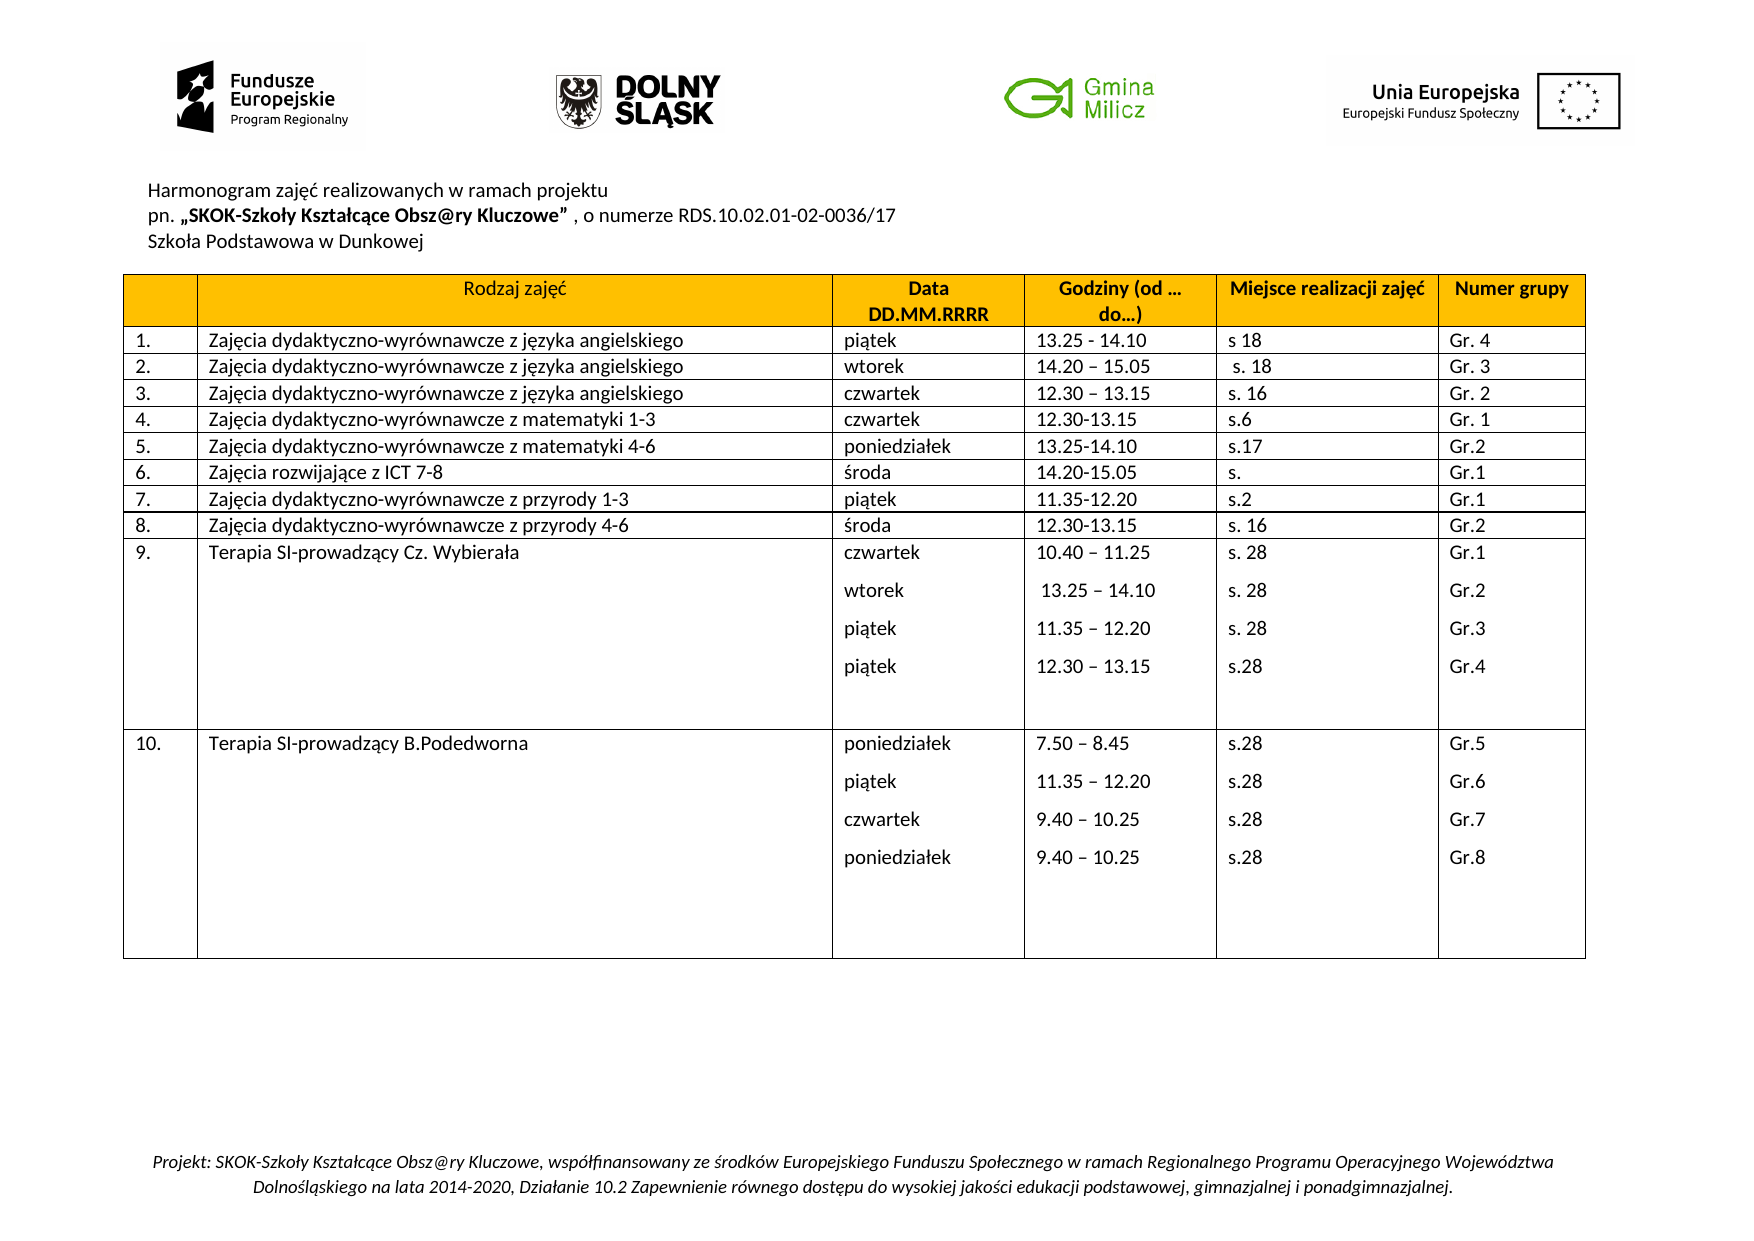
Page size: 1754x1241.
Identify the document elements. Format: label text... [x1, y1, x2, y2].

table_cell Gr.5 Gr.6 Gr.7 Gr.8 [1439, 730, 1585, 958]
table_cell s. [1217, 460, 1438, 485]
table_cell 12.30-13.15 [1025, 407, 1216, 432]
table_cell Gr. 2 [1439, 380, 1585, 406]
table_cell czwartek [833, 407, 1024, 432]
table_cell s. 28 s. 28 s. 28 s.28 [1217, 539, 1438, 729]
table_cell s.2 [1217, 486, 1438, 511]
table_cell Zajęcia rozwijające z ICT 7-8 [198, 460, 832, 485]
table_cell Gr.1 [1439, 486, 1585, 511]
table_cell s.17 [1217, 433, 1438, 458]
picture [159, 42, 366, 151]
table_cell 12.30 – 13.15 [1025, 380, 1216, 406]
table_header Rodzaj zajęć [198, 275, 832, 326]
table_cell 11.35-12.20 [1025, 486, 1216, 511]
table_cell Terapia SI-prowadzący Cz. Wybierała [198, 539, 832, 729]
table_cell 6. [124, 460, 197, 485]
table_cell Gr.1 Gr.2 Gr.3 Gr.4 [1439, 539, 1585, 729]
table_cell s 18 [1217, 327, 1438, 353]
table_cell s.28 s.28 s.28 s.28 [1217, 730, 1438, 958]
table_cell s. 16 [1217, 380, 1438, 406]
table_cell 14.20 – 15.05 [1025, 354, 1216, 379]
table_cell 1. [124, 327, 197, 353]
table_cell 5. [124, 433, 197, 458]
picture [995, 0, 1191, 177]
table_cell Zajęcia dydaktyczno-wyrównawcze z języka angielskiego [198, 380, 832, 406]
table_cell s. 18 [1217, 354, 1438, 379]
table_cell poniedziałek [833, 433, 1024, 458]
table_cell 7.50 – 8.45 11.35 – 12.20 9.40 – 10.25 9.40 – 10.25 [1025, 730, 1216, 958]
table_cell Gr.2 [1439, 433, 1585, 458]
table_cell środa [833, 460, 1024, 485]
table_cell czwartek [833, 380, 1024, 406]
table_cell Gr. 4 [1439, 327, 1585, 353]
table_cell 9. [124, 539, 197, 729]
table_cell Zajęcia dydaktyczno-wyrównawcze z języka angielskiego [198, 327, 832, 353]
table_header Godziny (od … do…) [1025, 275, 1216, 326]
table_cell wtorek [833, 354, 1024, 379]
table_cell 7. [124, 486, 197, 511]
table_header Numer grupy [1439, 275, 1585, 326]
picture [548, 67, 725, 133]
table_cell Gr.2 [1439, 513, 1585, 538]
table_header Miejsce realizacji zajęć [1217, 275, 1438, 326]
table_cell 12.30-13.15 [1025, 513, 1216, 538]
table_cell Gr. 1 [1439, 407, 1585, 432]
table_cell 8. [124, 513, 197, 538]
table_cell 4. [124, 407, 197, 432]
table_cell piątek [833, 486, 1024, 511]
table_cell s. 16 [1217, 513, 1438, 538]
table_cell Terapia SI-prowadzący B.Podedworna [198, 730, 832, 958]
table_cell Gr.1 [1439, 460, 1585, 485]
text Harmonogram zajęć realizowanych w ramach projektu pn. „SKOK-Szkoły Kształcące Obsz@ry Kluczowe” , o numerze RDS.10.02.01-02-0036/17 Szkoła Podstawowa w Dunkowej [148, 177, 1562, 253]
table_cell piątek [833, 327, 1024, 353]
table_cell s.6 [1217, 407, 1438, 432]
table_cell 3. [124, 380, 197, 406]
table_cell czwartek wtorek piątek piątek [833, 539, 1024, 729]
table_cell 14.20-15.05 [1025, 460, 1216, 485]
table_cell Zajęcia dydaktyczno-wyrównawcze z przyrody 1-3 [198, 486, 832, 511]
table_cell 10.40 – 11.25 13.25 – 14.10 11.35 – 12.20 12.30 – 13.15 [1025, 539, 1216, 729]
table_cell Zajęcia dydaktyczno-wyrównawcze z matematyki 4-6 [198, 433, 832, 458]
table_header [124, 275, 197, 326]
table_cell poniedziałek piątek czwartek poniedziałek [833, 730, 1024, 958]
table_cell środa [833, 513, 1024, 538]
table_cell Gr. 3 [1439, 354, 1585, 379]
table_cell 2. [124, 354, 197, 379]
table_cell 13.25-14.10 [1025, 433, 1216, 458]
table_cell Zajęcia dydaktyczno-wyrównawcze z matematyki 1-3 [198, 407, 832, 432]
table_cell 10. [124, 730, 197, 958]
table_cell 13.25 - 14.10 [1025, 327, 1216, 353]
picture [1325, 55, 1635, 146]
table_cell Zajęcia dydaktyczno-wyrównawcze z języka angielskiego [198, 354, 832, 379]
table_cell Zajęcia dydaktyczno-wyrównawcze z przyrody 4-6 [198, 513, 832, 538]
table_header Data DD.MM.RRRR [833, 275, 1024, 326]
